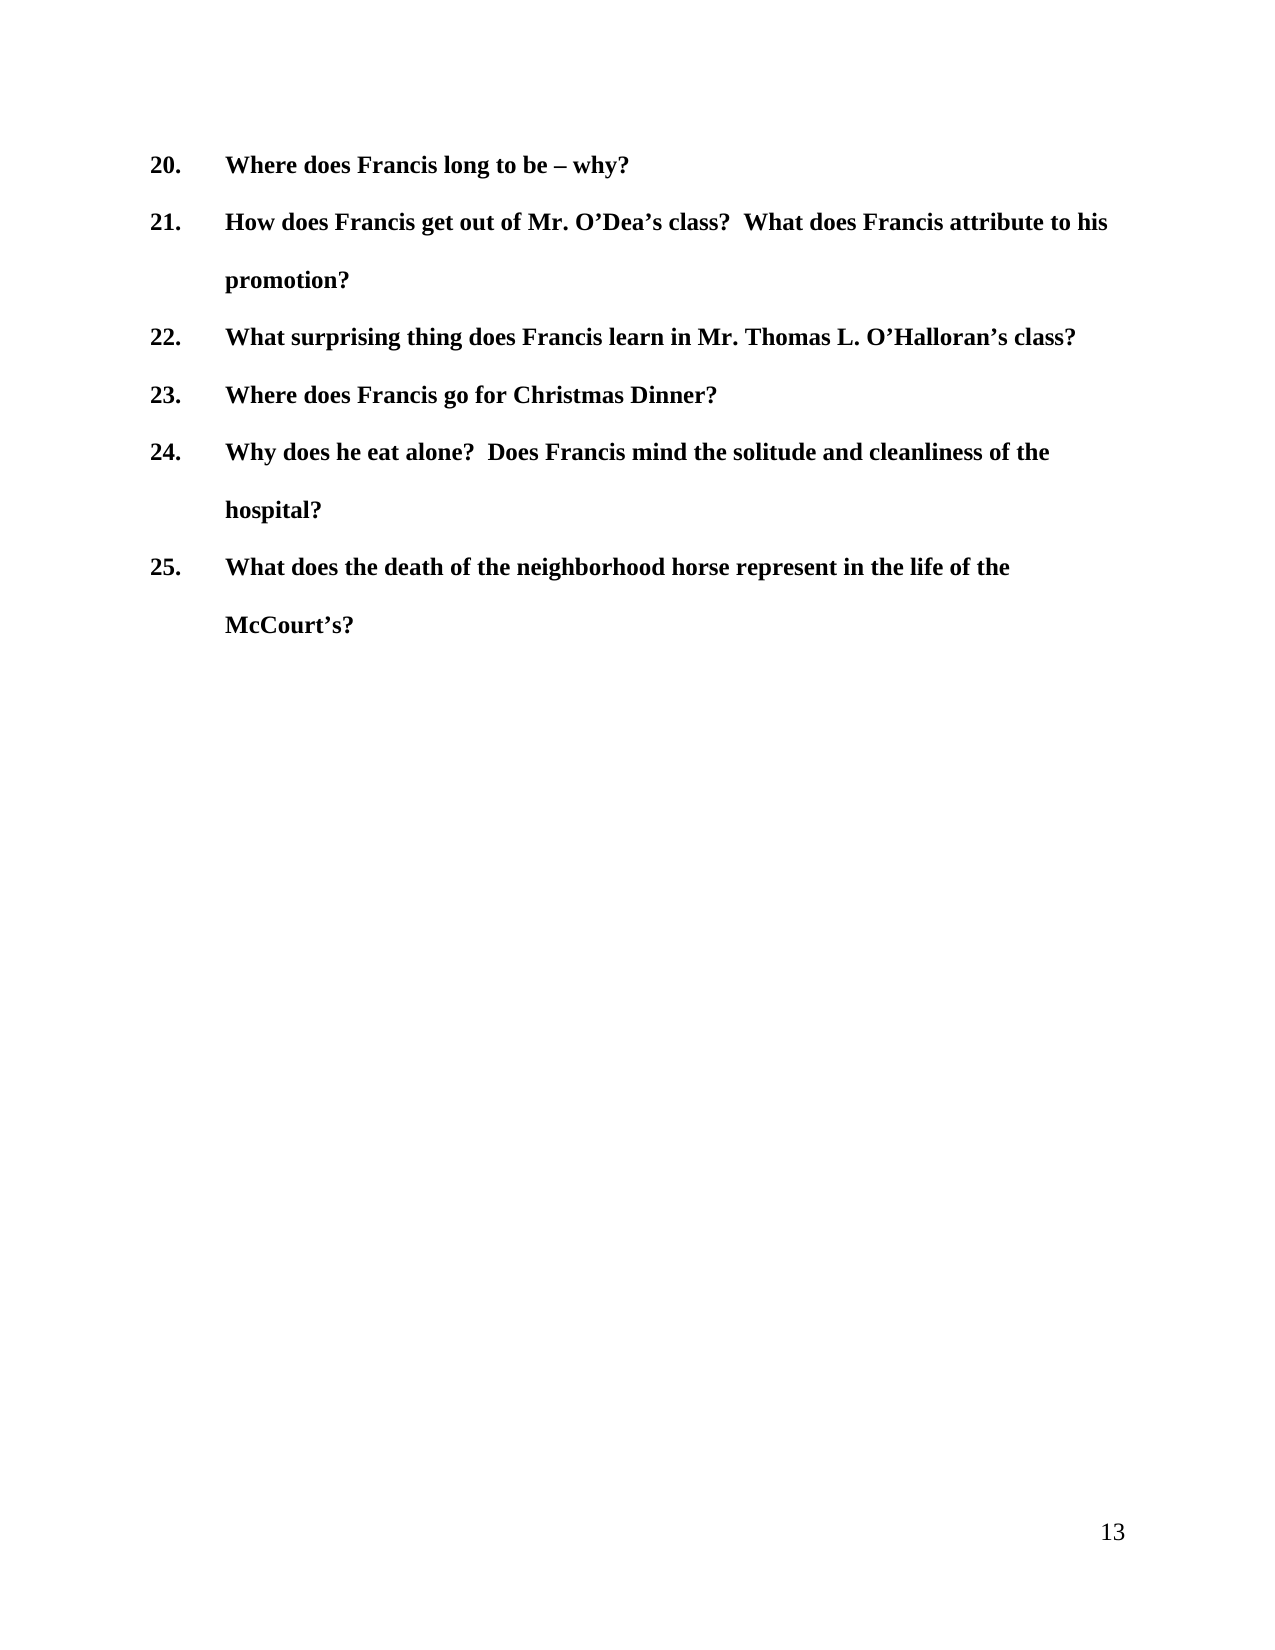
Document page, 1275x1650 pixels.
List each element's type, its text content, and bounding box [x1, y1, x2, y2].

text 25. What does the death of the neighborhood horse represent in the life of the McCourt’s? [150, 552, 1125, 639]
text 24. Why does he eat alone? Does Francis mind the solitude and cleanliness of the hospital? [150, 437, 1125, 524]
text 20. Where does Francis long to be – why? [150, 150, 1125, 179]
text 22. What surprising thing does Francis learn in Mr. Thomas L. O’Halloran’s class? [150, 322, 1125, 351]
text 21. How does Francis get out of Mr. O’Dea’s class? What does Francis attribute to his promotion? [150, 207, 1125, 294]
text 23. Where does Francis go for Christmas Dinner? [150, 380, 1125, 409]
